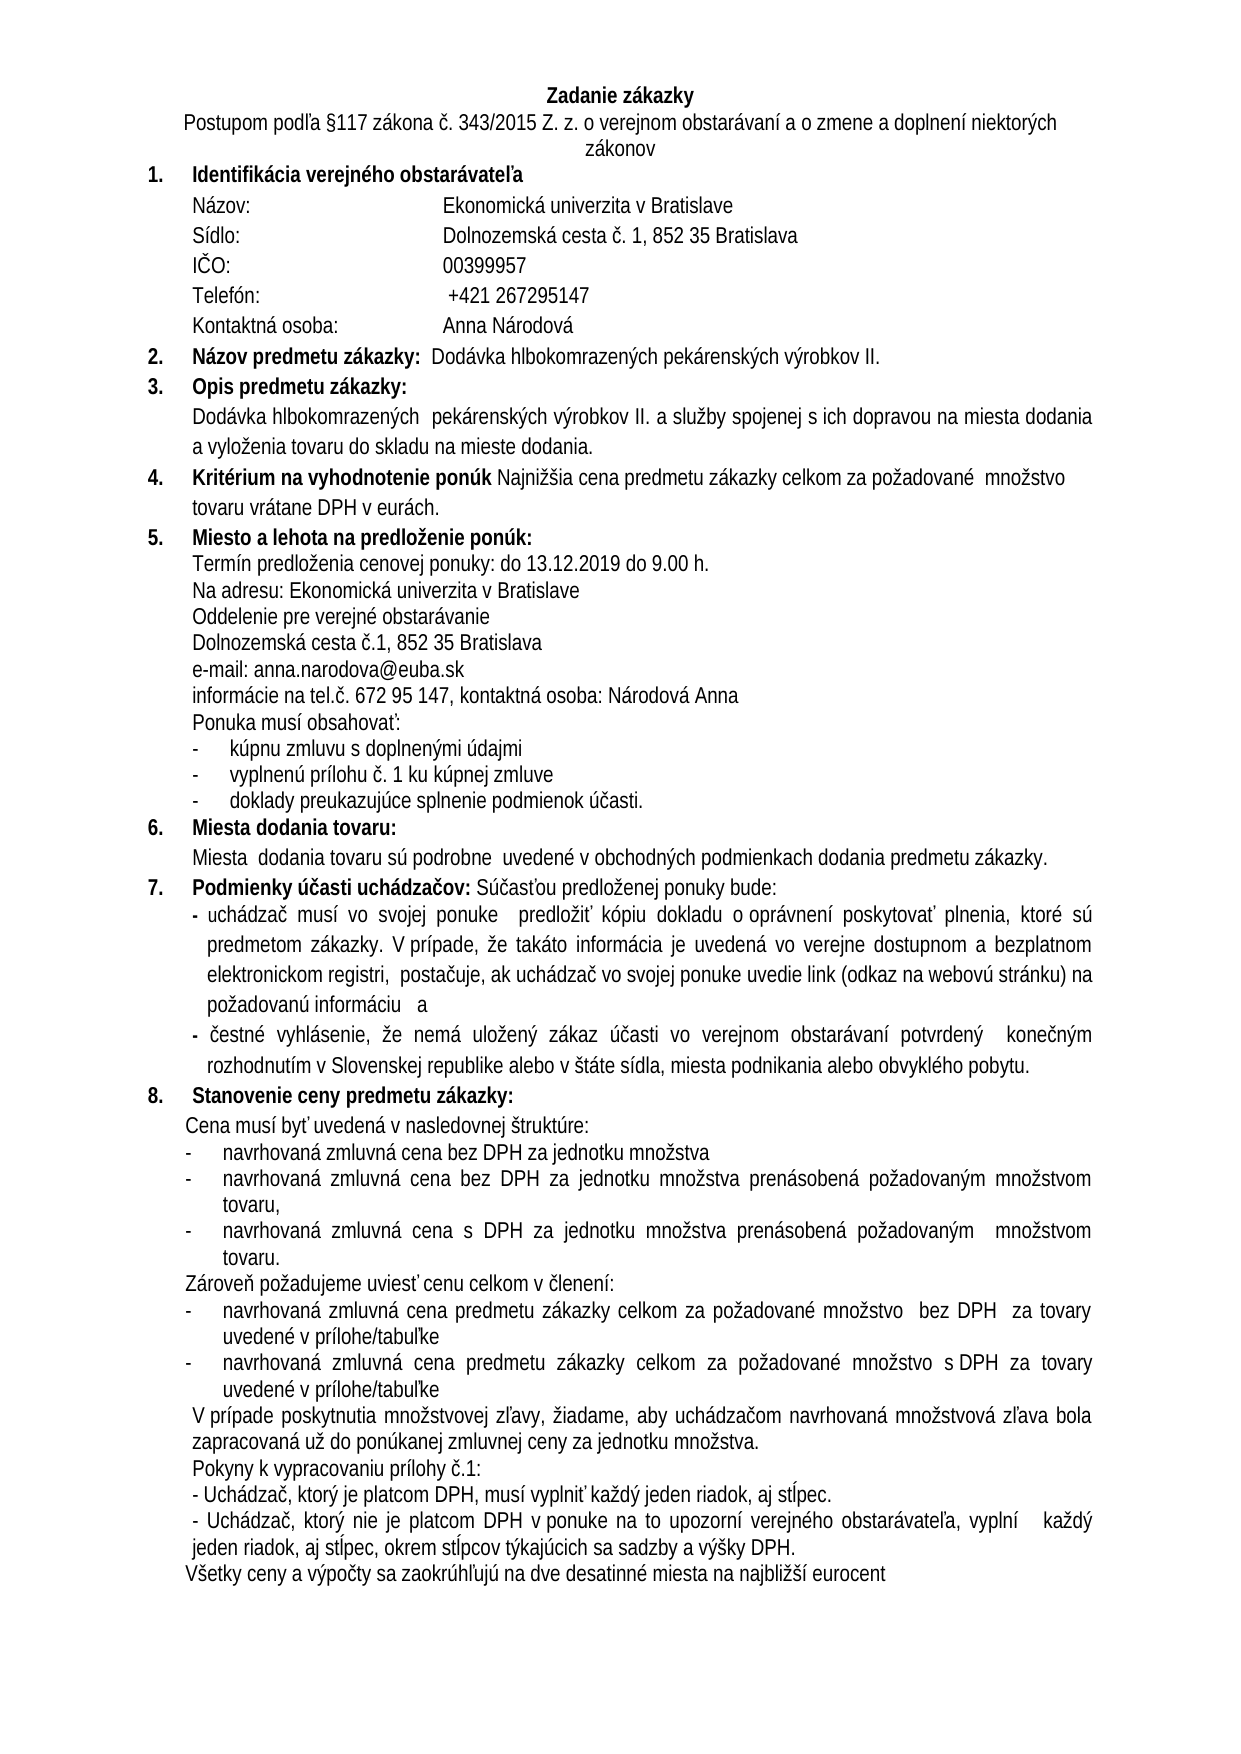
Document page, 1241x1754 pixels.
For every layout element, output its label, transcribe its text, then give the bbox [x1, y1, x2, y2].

list Telefón: +421 267295147 [192, 282, 1092, 309]
text - uchádzač musí vo svojej ponuke predložiť kópiu dokladu o oprávnení poskytovať plnenia, ktoré sú predmetom zákazky. V prípade, že takáto informácia je uvedená vo verejne dostupnom a bezplatnom elektronickom registri, postačuje, ak uchádzač vo svojej ponuke uvedie link (odkaz na webovú stránku) na požadovanú informáciu a [192, 901, 1092, 1018]
list Podmienky účasti uchádzačov: Súčasťou predloženej ponuky bude: [148, 874, 1092, 901]
list kúpnu zmluvu s doplnenými údajmi [192, 735, 1092, 761]
text Zadanie zákazky [148, 82, 1092, 109]
list Dodávka hlbokomrazených pekárenských výrobkov II. a služby spojenej s ich dopravou na miesta dodania a vyloženia tovaru do skladu na mieste dodania. [192, 403, 1092, 460]
text Ponuka musí obsahovať: [192, 708, 1092, 735]
list navrhovaná zmluvná cena bez DPH za jednotku množstva [185, 1138, 1092, 1165]
list Názov: Ekonomická univerzita v Bratislave [192, 192, 1092, 218]
list vyplnenú prílohu č. 1 ku kúpnej zmluve [192, 761, 1092, 787]
text Termín predloženia cenovej ponuky: do 13.12.2019 do 9.00 h. [192, 550, 1092, 577]
text Cena musí byť uvedená v nasledovnej štruktúre: [148, 1112, 1092, 1138]
text Všetky ceny a výpočty sa zaokrúhľujú na dve desatinné miesta na najbližší eurocent [185, 1560, 1092, 1586]
list Kontaktná osoba: Anna Národová [192, 312, 1092, 339]
text informácie na tel.č. 672 95 147, kontaktná osoba: Národová Anna [192, 682, 1092, 708]
text Na adresu: Ekonomická univerzita v Bratislave [192, 577, 1092, 603]
text - Uchádzač, ktorý nie je platcom DPH v ponuke na to upozorní verejného obstarávateľa, vyplní každý jeden riadok, aj stĺpec, okrem stĺpcov týkajúcich sa sadzby a výšky DPH. [192, 1507, 1092, 1560]
text Pokyny k vypracovaniu prílohy č.1: [192, 1455, 1092, 1481]
list navrhovaná zmluvná cena s DPH za jednotku množstva prenásobená požadovaným množstvom tovaru. [185, 1217, 1092, 1270]
list Identifikácia verejného obstarávateľa [148, 161, 1092, 188]
list Miesta dodania tovaru: [148, 814, 1092, 840]
list Kritérium na vyhodnotenie ponúk Najnižšia cena predmetu zákazky celkom za požadované množstvo tovaru vrátane DPH v eurách. [148, 463, 1092, 520]
text Postupom podľa §117 zákona č. 343/2015 Z. z. o verejnom obstarávaní a o zmene a doplnení niektorých zákonov [148, 109, 1092, 161]
list Názov predmetu zákazky: Dodávka hlbokomrazených pekárenských výrobkov II. [148, 343, 1092, 369]
text - Uchádzač, ktorý je platcom DPH, musí vyplniť každý jeden riadok, aj stĺpec. [192, 1481, 1092, 1507]
list Miesta dodania tovaru sú podrobne uvedené v obchodných podmienkach dodania predmetu zákazky. [192, 844, 1092, 870]
list Opis predmetu zákazky: [148, 373, 1092, 399]
list navrhovaná zmluvná cena bez DPH za jednotku množstva prenásobená požadovaným množstvom tovaru, [185, 1165, 1092, 1217]
text - čestné vyhlásenie, že nemá uložený zákaz účasti vo verejnom obstarávaní potvrdený konečným rozhodnutím v Slovenskej republike alebo v štáte sídla, miesta podnikania alebo obvyklého pobytu. [192, 1021, 1092, 1078]
list navrhovaná zmluvná cena predmetu zákazky celkom za požadované množstvo s DPH za tovary uvedené v prílohe/tabuľke [185, 1349, 1092, 1402]
list navrhovaná zmluvná cena predmetu zákazky celkom za požadované množstvo bez DPH za tovary uvedené v prílohe/tabuľke [185, 1297, 1092, 1349]
list doklady preukazujúce splnenie podmienok účasti. [192, 787, 1092, 814]
text Zároveň požadujeme uviesť cenu celkom v členení: [185, 1270, 1092, 1297]
list Sídlo: Dolnozemská cesta č. 1, 852 35 Bratislava [192, 222, 1092, 248]
list Miesto a lehota na predloženie ponúk: [148, 524, 1092, 550]
text Oddelenie pre verejné obstarávanie [192, 603, 1092, 629]
text Dolnozemská cesta č.1, 852 35 Bratislava [192, 629, 1092, 656]
list Stanovenie ceny predmetu zákazky: [148, 1082, 1092, 1108]
text V prípade poskytnutia množstvovej zľavy, žiadame, aby uchádzačom navrhovaná množstvová zľava bola zapracovaná už do ponúkanej zmluvnej ceny za jednotku množstva. [192, 1402, 1092, 1455]
list IČO: 00399957 [192, 252, 1092, 278]
text e-mail: anna.narodova@euba.sk [192, 656, 1092, 682]
